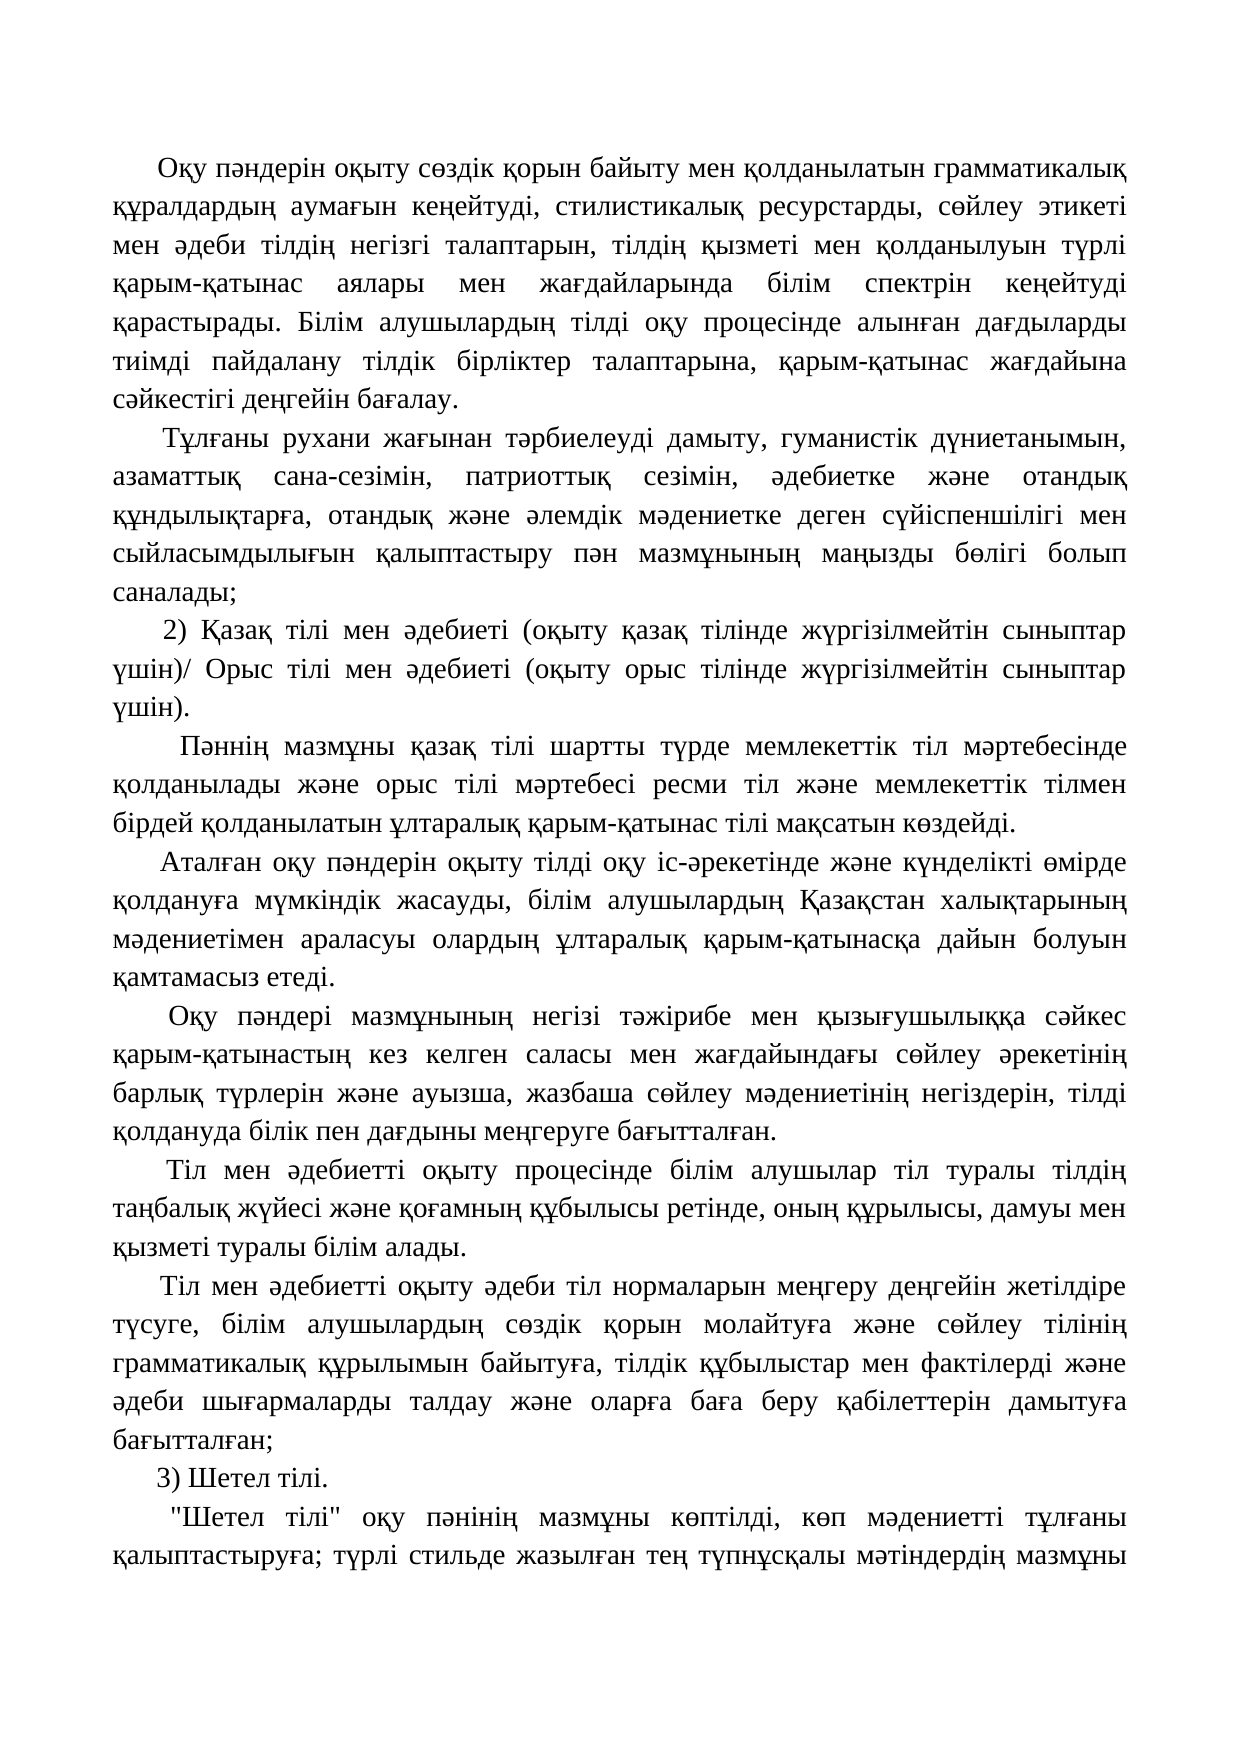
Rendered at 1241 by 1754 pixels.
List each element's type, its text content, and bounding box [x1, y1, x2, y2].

text Аталған оқу пәндерін оқыту тілді оқу іс-әрекетінде және күнделікті өмірде қолдануға мүмкіндік жасауды, білім алушылардың Қазақстан халықтарының мәдениетімен араласуы олардың ұлтаралық қарым-қатынасқа дайын болуын қамтамасыз етеді. [112, 844, 1128, 993]
text Пәннің мазмұны қазақ тілі шартты түрде мемлекеттік тіл мәртебесінде қолданылады және орыс тілі мәртебесі ресми тіл және мемлекеттік тілмен бірдей қолданылатын ұлтаралық қарым-қатынас тілі мақсатын көздейді. [112, 728, 1128, 839]
text Оқу пәндерін оқыту сөздік қорын байыту мен қолданылатын грамматикалық құралдардың аумағын кеңейтуді, стилистикалық ресурстарды, сөйлеу этикеті мен әдеби тілдің негізгі талаптарын, тілдің қызметі мен қолданылуын түрлі қарым-қатынас аялары мен жағдайларында білім спектрін кеңейтуді қарастырады. Білім алушылардың тілді оқу процесінде алынған дағдыларды тиімді пайдалану тілдік бірліктер талаптарына, қарым-қатынас жағдайына сәйкестігі деңгейін бағалау. [112, 150, 1128, 415]
text Оқу пәндері мазмұнының негізі тәжірибе мен қызығушылыққа сәйкес қарым-қатынастың кез келген саласы мен жағдайындағы сөйлеу әрекетінің барлық түрлерін және ауызша, жазбаша сөйлеу мәдениетінің негіздерін, тілді қолдануда білік пен дағдыны меңгеруге бағытталған. [112, 998, 1128, 1147]
text Тіл мен әдебиетті оқыту әдеби тіл нормаларын меңгеру деңгейін жетілдіре түсуге, білім алушылардың сөздік қорын молайтуға және сөйлеу тілінің грамматикалық құрылымын байытуға, тілдік құбылыстар мен фактілерді және әдеби шығармаларды талдау және оларға баға беру қабілеттерін дамытуға бағытталған; [112, 1268, 1128, 1455]
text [112, 1499, 1128, 1571]
text 3) Шетел тілі. [112, 1460, 1128, 1494]
text 2) Қазақ тілі мен әдебиеті (оқыту қазақ тілінде жүргізілмейтін сыныптар үшін)/ Орыс тілі мен әдебиеті (оқыту орыс тілінде жүргізілмейтін сыныптар үшін). [112, 612, 1128, 723]
text Тіл мен әдебиетті оқыту процесінде білім алушылар тіл туралы тілдің таңбалық жүйесі және қоғамның құбылысы ретінде, оның құрылысы, дамуы мен қызметі туралы білім алады. [112, 1152, 1128, 1263]
text Тұлғаны рухани жағынан тәрбиелеуді дамыту, гуманистік дүниетанымын, азаматтық сана-сезімін, патриоттық сезімін, әдебиетке және отандық құндылықтарға, отандық және әлемдік мәдениетке деген сүйіспеншілігі мен сыйласымдылығын қалыптастыру пән мазмұнының маңызды бөлігі болып саналады; [112, 420, 1128, 607]
